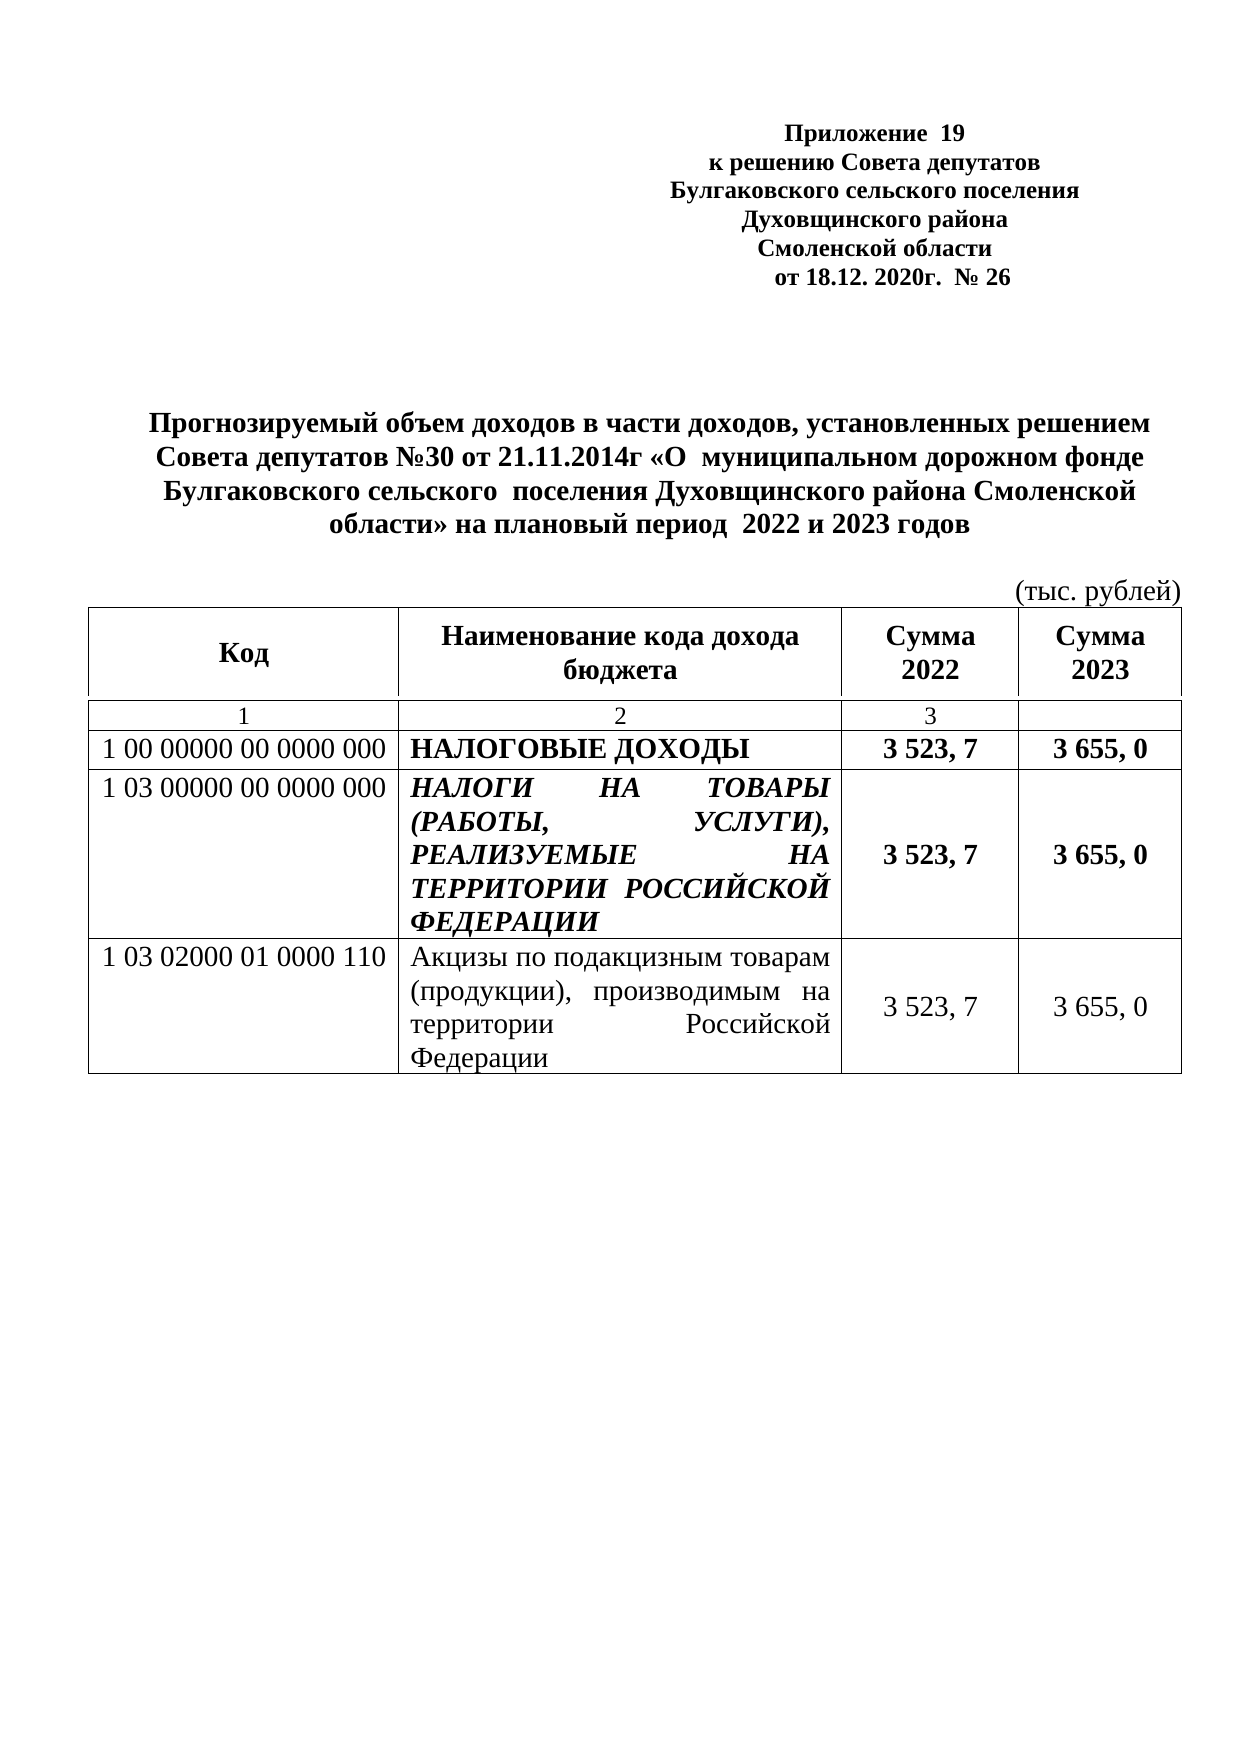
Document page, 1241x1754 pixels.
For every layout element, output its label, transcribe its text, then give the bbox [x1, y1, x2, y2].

table_cell 1 03 00000 00 0000 000 [89, 770, 398, 938]
table_cell 1 00 00000 00 0000 000 [89, 731, 398, 769]
table_cell Акцизы по подакцизным товарам (продукции), производимым на территории Российской Федерации [399, 939, 841, 1073]
text Смоленской области [568, 233, 1181, 262]
table_cell 3 523, 7 [842, 770, 1018, 938]
text Булгаковского сельского поселения [568, 176, 1181, 204]
table_cell 3 655, 0 [1019, 731, 1181, 769]
text Духовщинского района [568, 204, 1181, 233]
table_cell 3 655, 0 [1019, 939, 1181, 1073]
table_cell 3 655, 0 [1019, 770, 1181, 938]
table_header [1019, 701, 1181, 730]
table_cell 1 03 02000 01 0000 110 [89, 939, 398, 1073]
text Приложение 19 [568, 118, 1181, 147]
table_header Сумма 2022 [842, 608, 1018, 696]
table_header Наименование кода дохода бюджета [399, 608, 841, 696]
table_header 1 [89, 701, 398, 730]
text (тыс. рублей) [118, 573, 1181, 607]
table_cell 3 523, 7 [842, 731, 1018, 769]
table_header 2 [399, 701, 841, 730]
table_cell НАЛОГИ НА ТОВАРЫ (РАБОТЫ, УСЛУГИ), РЕАЛИЗУЕМЫЕ НА ТЕРРИТОРИИ РОССИЙСКОЙ ФЕДЕРАЦИИ [399, 770, 841, 938]
table_header Код [89, 608, 398, 696]
text от 18.12. 2020г. № 26 [568, 262, 1181, 291]
table_cell 3 523, 7 [842, 939, 1018, 1073]
table_header Сумма 2023 [1019, 608, 1181, 696]
text Прогнозируемый объем доходов в части доходов, установленных решением Совета депутатов №30 от 21.11.2014г «О муниципальном дорожном фонде Булгаковского сельского поселения Духовщинского района Смоленской области» на плановый период 2022 и 2023 годов [118, 406, 1181, 540]
table_header 3 [842, 701, 1018, 730]
text к решению Совета депутатов [568, 147, 1181, 176]
table_cell НАЛОГОВЫЕ ДОХОДЫ [399, 731, 841, 769]
